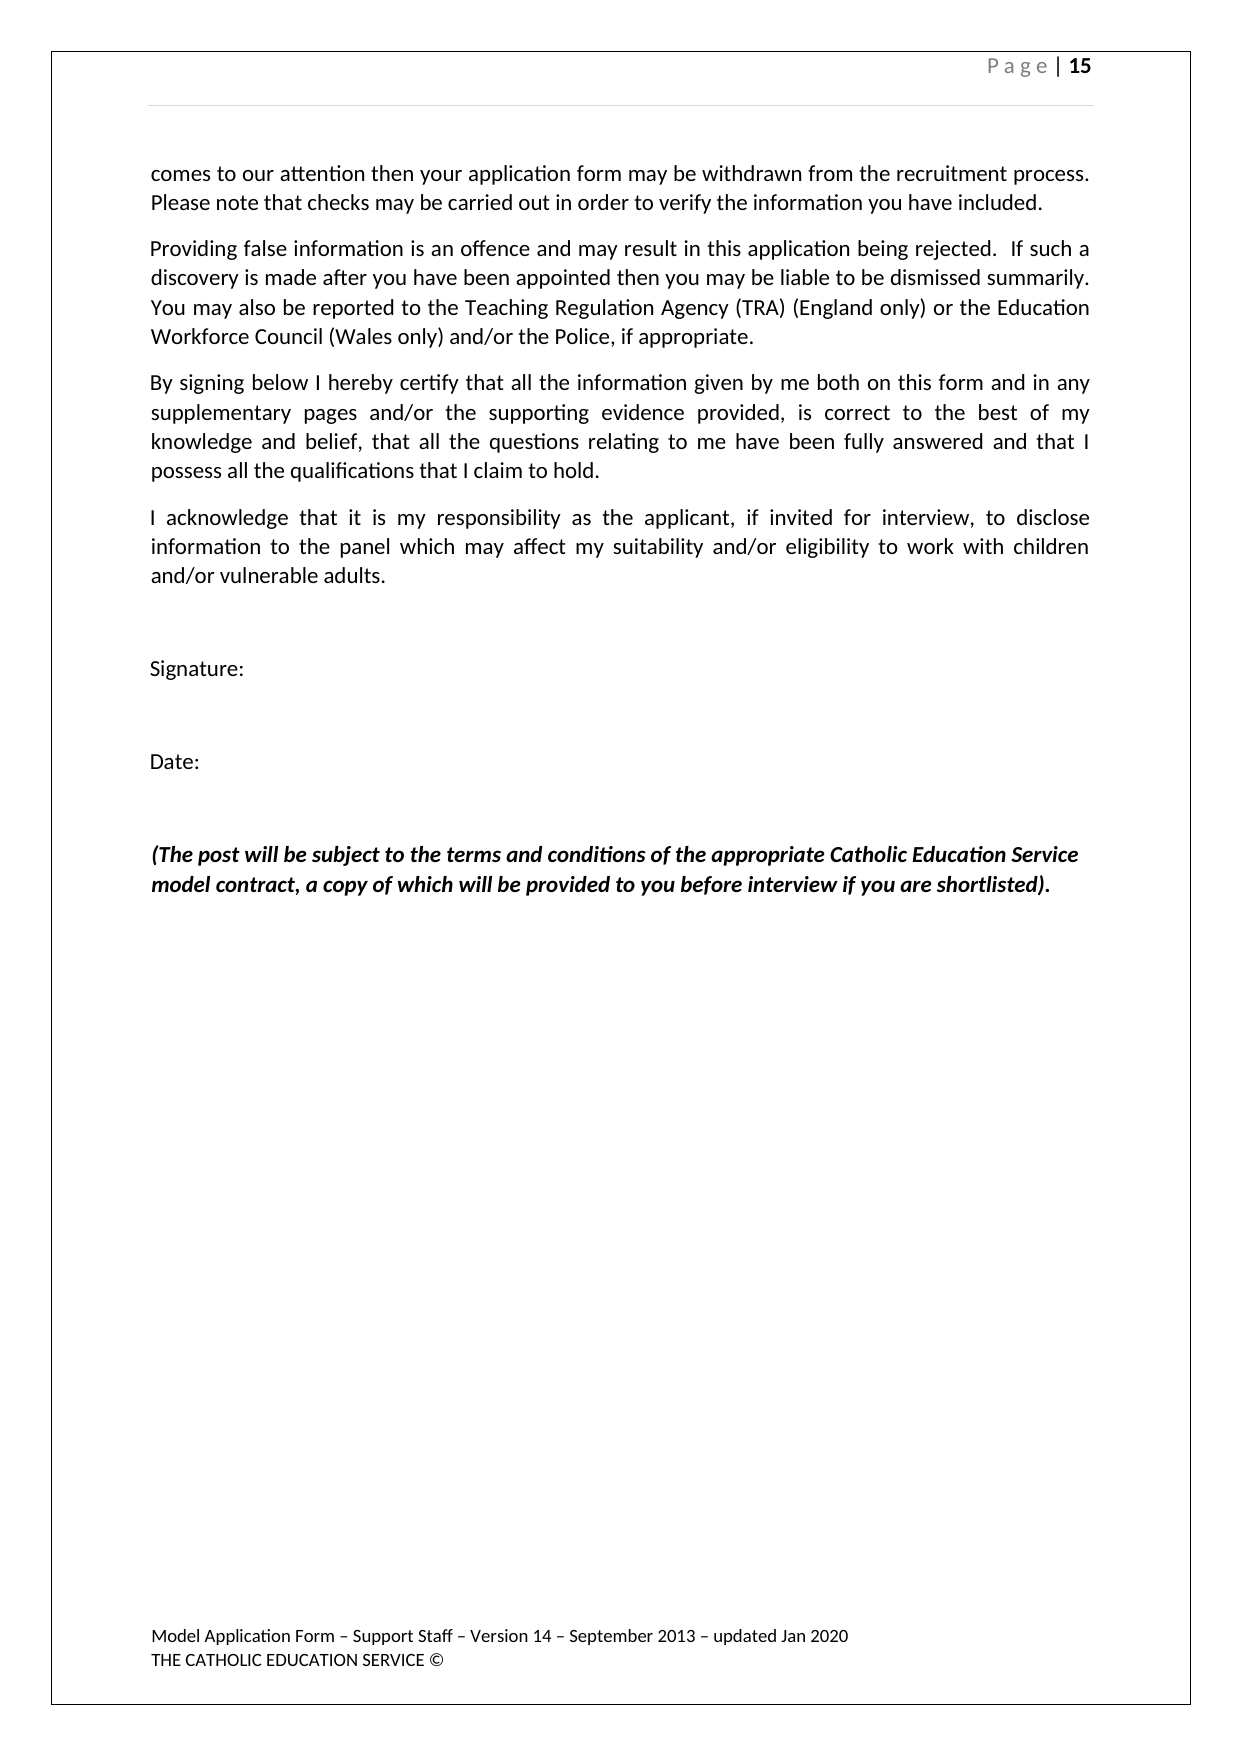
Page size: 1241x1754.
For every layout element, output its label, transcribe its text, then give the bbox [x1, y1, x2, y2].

text I acknowledge that it is my responsibility as the applicant, if invited for interview, to disclose information to the panel which may affect my suitability and/or eligibility to work with children and/or vulnerable adults. [149, 503, 1092, 589]
text (The post will be subject to the terms and conditions of the appropriate Catholic Education Service model contract, a copy of which will be provided to you before interview if you are shortlisted). [151, 840, 1092, 898]
text Signature: [149, 654, 1092, 682]
text Date: [149, 747, 1092, 775]
text By signing below I hereby certify that all the information given by me both on this form and in any supplementary pages and/or the supporting evidence provided, is correct to the best of my knowledge and belief, that all the questions relating to me have been fully answered and that I possess all the qualifications that I claim to hold. [149, 368, 1092, 484]
text Providing false information is an offence and may result in this application being rejected. If such a discovery is made after you have been appointed then you may be liable to be dismissed summarily. You may also be reported to the Teaching Regulation Agency (TRA) (England only) or the Education Workforce Council (Wales only) and/or the Police, if appropriate. [149, 234, 1092, 350]
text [149, 159, 1092, 216]
